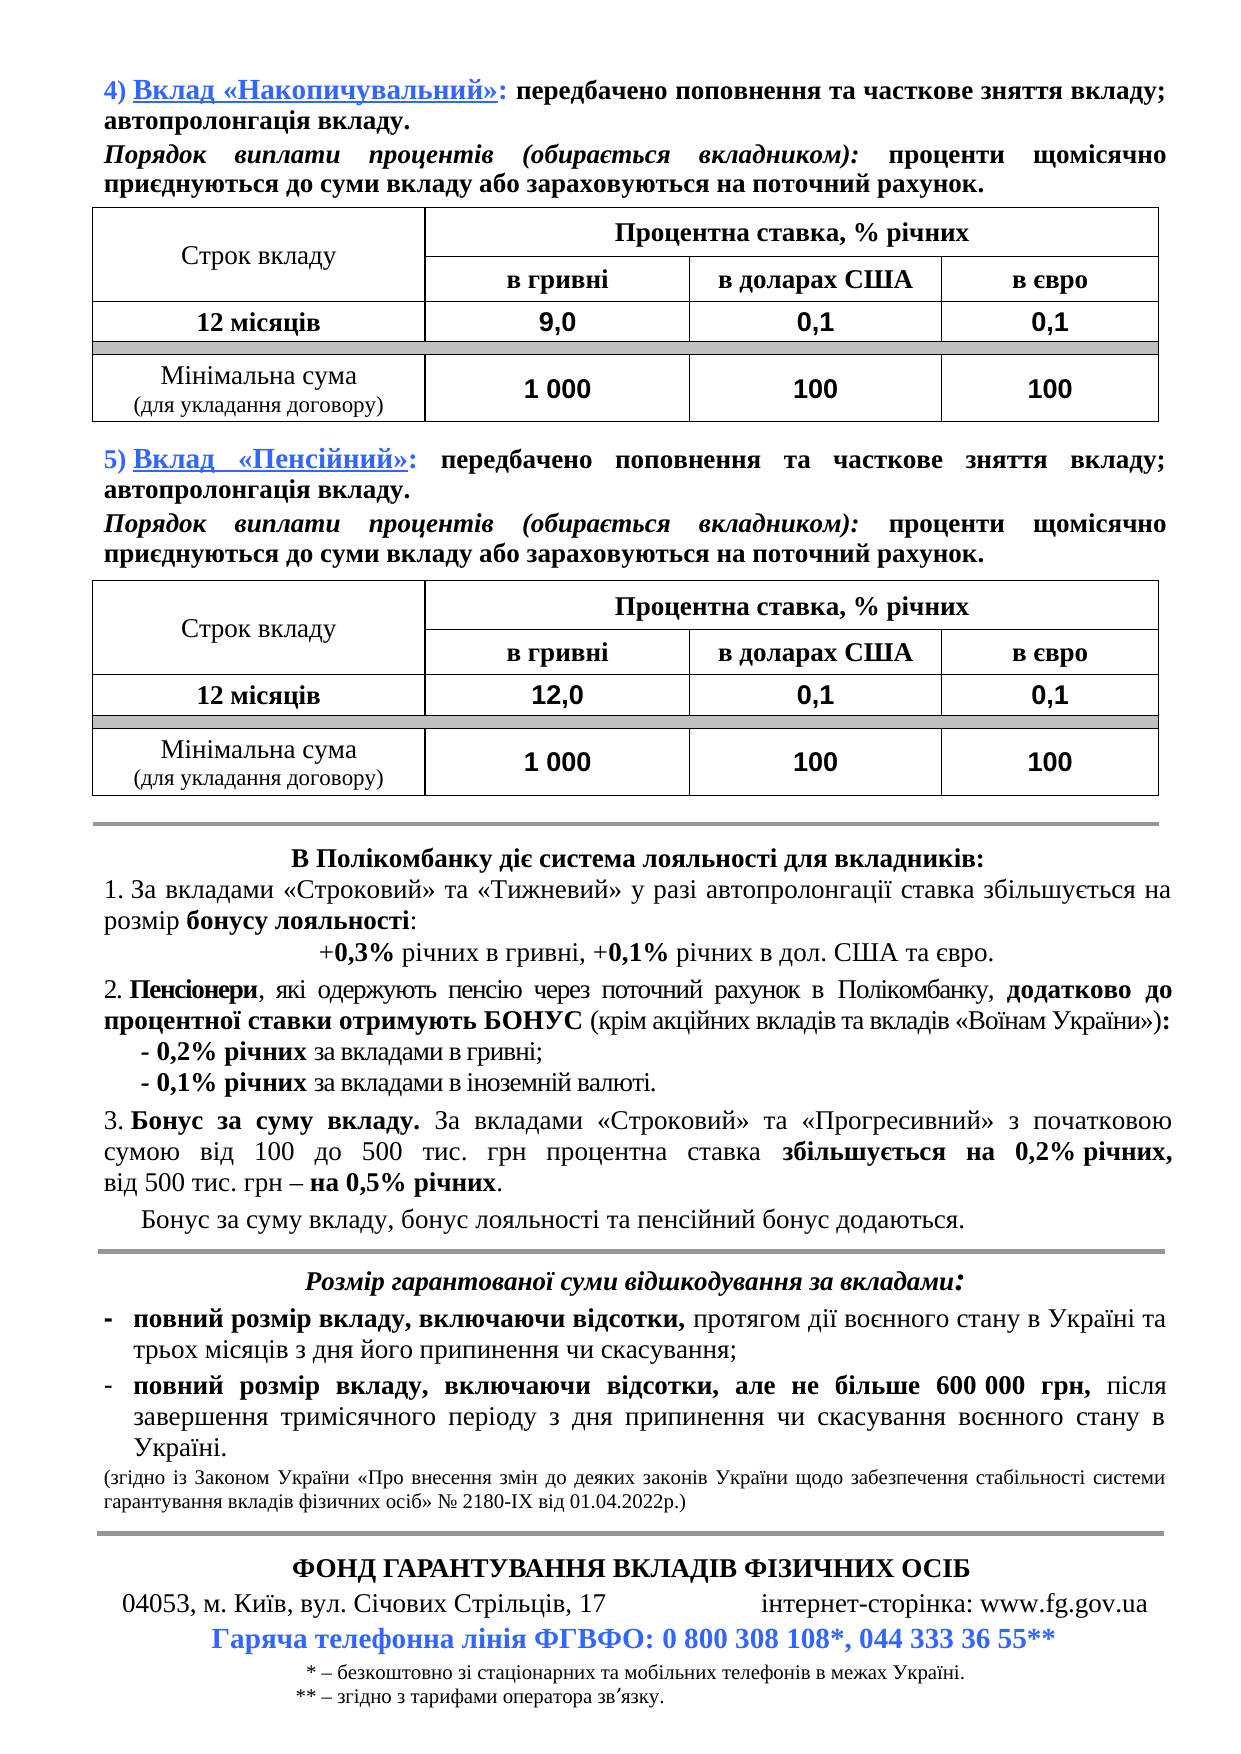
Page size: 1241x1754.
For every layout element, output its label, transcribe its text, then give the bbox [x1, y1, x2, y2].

text Бонус за суму вкладу, бонус лояльності та пенсійний бонус додаються. [103, 1203, 1172, 1235]
table_cell 0,1 [942, 675, 1158, 714]
table_cell 100 [942, 355, 1158, 421]
text (згідно із Законом України «Про внесення змін до деяких законів України щодо забезпечення стабільності системи гарантування вкладів фізичних осіб» № 2180-IX від 01.04.2022р.) [103, 1465, 1167, 1513]
table_cell [93, 716, 425, 728]
table_cell 12 місяців [93, 302, 424, 341]
table_cell Мінімальна сума (для укладання договору) [93, 729, 424, 794]
text * – безкоштовно зі стаціонарних та мобільних телефонів в межах Україні. [295, 1660, 1149, 1684]
text Порядок виплати процентів (обирається вкладником): проценти щомісячно приєднуються до суми вкладу або зараховуються на поточний рахунок. [103, 139, 1167, 199]
table_cell 1 000 [426, 355, 689, 421]
text - 0,1% річних за вкладами в іноземній валюті. [103, 1066, 1172, 1098]
table_cell в доларах США [690, 630, 941, 674]
table_cell 1 000 [426, 729, 689, 794]
table_cell в гривні [426, 630, 689, 674]
table_cell [690, 716, 941, 728]
table_cell [941, 716, 1158, 728]
table_cell 12,0 [426, 675, 689, 714]
table_cell [425, 716, 690, 728]
text 2. Пенсіонери, які одержують пенсію через поточний рахунок в Полікомбанку, додатково до процентної ставки отримують БОНУС (крім акційних вкладів та вкладів «Воїнам України»): [103, 973, 1172, 1035]
text 04053, м. Київ, вул. Січових Стрільців, 17 інтернет-сторінка: www.fg.gov.ua [103, 1587, 1167, 1618]
text Порядок виплати процентів (обирається вкладником): проценти щомісячно приєднуються до суми вкладу або зараховуються на поточний рахунок. [103, 509, 1167, 568]
text 4) Вклад «Накопичувальний»: передбачено поповнення та часткове зняття вкладу; автопролонгація вкладу. [103, 74, 1167, 135]
text 3. Бонус за суму вкладу. За вкладами «Строковий» та «Прогресивний» з початковою сумою від 100 до 500 тис. грн процентна ставка збільшується на 0,2% річних, від 500 тис. грн – на 0,5% річних. [103, 1104, 1172, 1197]
table_header Процентна ставка, % річних [426, 208, 1158, 256]
text +0,3% річних в гривні, +0,1% річних в дол. США та євро. [103, 936, 1172, 967]
table_cell 100 [690, 729, 941, 794]
text 1. За вкладами «Строковий» та «Тижневий» у разі автопролонгації ставка збільшується на розмір бонусу лояльності: [103, 873, 1172, 936]
text ** – згідно з тарифами оператора зв՚язку. [295, 1684, 1149, 1708]
text 5) Вклад «Пенсійний»: передбачено поповнення та часткове зняття вкладу; автопролонгація вкладу. [103, 443, 1167, 504]
table_cell в доларах США [690, 257, 941, 301]
table_cell [425, 342, 690, 354]
table_cell Мінімальна сума (для укладання договору) [93, 355, 424, 421]
table_cell [690, 342, 941, 354]
table_header Строк вкладу [93, 581, 424, 674]
table_cell 0,1 [690, 675, 941, 714]
table_cell 100 [942, 729, 1158, 794]
text Гаряча телефонна лінія ФГВФО: 0 800 308 108*, 044 333 36 55** [118, 1625, 1149, 1654]
table_cell 9,0 [426, 302, 689, 341]
table_cell 100 [690, 355, 941, 421]
table_cell в євро [942, 630, 1158, 674]
list повний розмір вкладу, включаючи відсотки, але не більше 600 000 грн, після завершення тримісячного періоду з дня припинення чи скасування воєнного стану в Україні. [103, 1369, 1167, 1463]
table_cell в євро [942, 257, 1158, 301]
table_cell [941, 342, 1158, 354]
table_header Строк вкладу [93, 208, 424, 301]
title Фонд гарантування вкладів фізичних осіб [118, 1552, 1145, 1583]
table_cell в гривні [426, 257, 689, 301]
table_cell 0,1 [690, 302, 941, 341]
text В Полікомбанку діє система лояльності для вкладників: [103, 842, 1172, 873]
list повний розмір вкладу, включаючи відсотки, протягом дії воєнного стану в Україні та трьох місяців з дня його припинення чи скасування; [103, 1302, 1167, 1364]
text Розмір гарантованої суми відшкодування за вкладами: [103, 1259, 1167, 1297]
table_cell 0,1 [942, 302, 1158, 341]
table_cell 12 місяців [93, 675, 424, 714]
table_header Процентна ставка, % річних [426, 581, 1158, 629]
table_cell [93, 342, 425, 354]
text - 0,2% річних за вкладами в гривні; [103, 1035, 1172, 1066]
